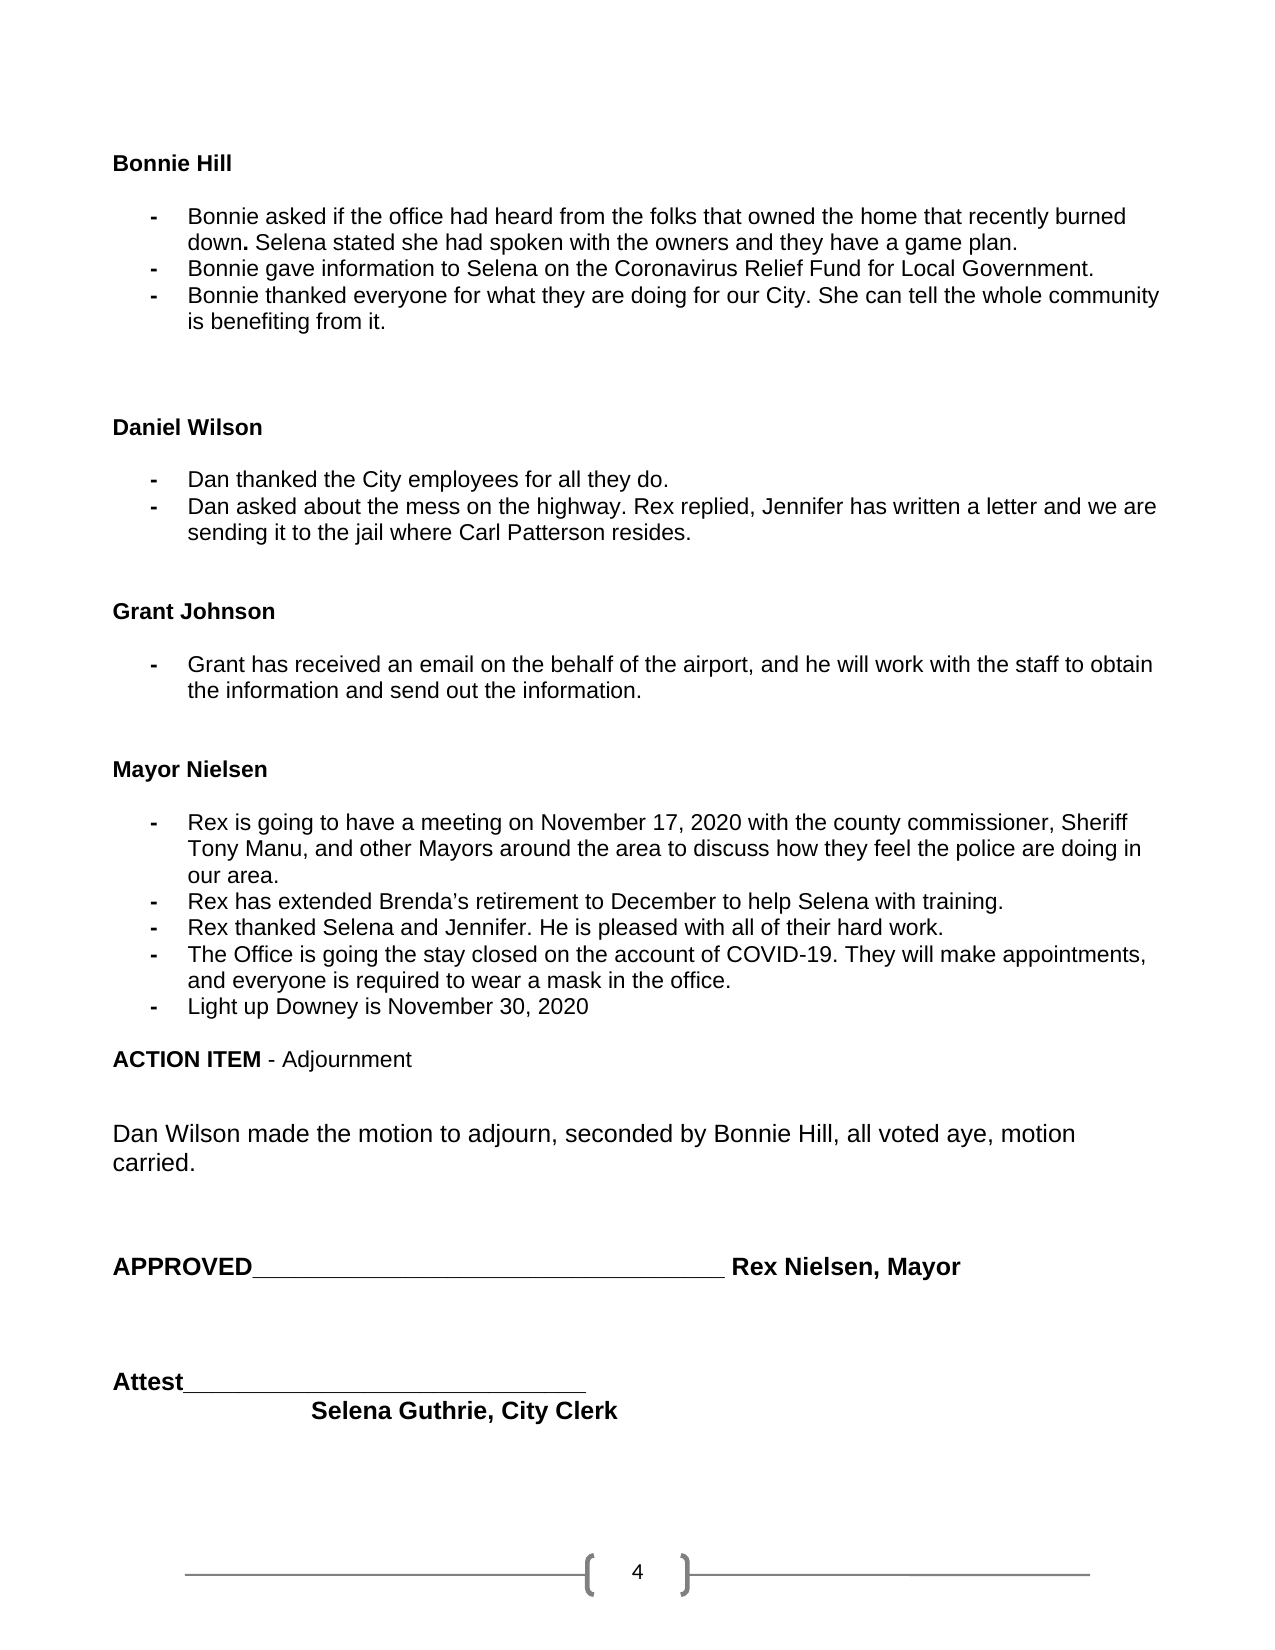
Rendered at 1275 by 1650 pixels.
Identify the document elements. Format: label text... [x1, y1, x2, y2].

list Bonnie gave information to Selena on the Coronavirus Relief Fund for Local Government. [150, 255, 1162, 282]
list Rex has extended Brenda’s retirement to December to help Selena with training. [150, 888, 1162, 914]
text Daniel Wilson [112, 413, 1162, 440]
text Mayor Nielsen [112, 756, 1162, 782]
text APPROVED__________________________________ Rex Nielsen, Mayor [112, 1252, 1162, 1281]
text Bonnie Hill [112, 150, 1162, 176]
list Bonnie asked if the office had heard from the folks that owned the home that recently burned down. Selena stated she had spoken with the owners and they have a game plan. [150, 203, 1162, 255]
list Light up Downey is November 30, 2020 [150, 993, 1162, 1020]
list The Office is going the stay closed on the account of COVID-19. They will make appointments, and everyone is required to wear a mask in the office. [150, 941, 1162, 993]
list Bonnie thanked everyone for what they are doing for our City. She can tell the whole community is benefiting from it. [150, 282, 1162, 334]
list Grant has received an email on the behalf of the airport, and he will work with the staff to obtain the information and send out the information. [150, 651, 1162, 703]
text Grant Johnson [112, 598, 1162, 624]
list Dan thanked the City employees for all they do. [150, 466, 1162, 493]
list Rex thanked Selena and Jennifer. He is pleased with all of their hard work. [150, 914, 1162, 941]
text Selena Guthrie, City Clerk [112, 1396, 1162, 1425]
list Dan asked about the mess on the highway. Rex replied, Jennifer has written a letter and we are sending it to the jail where Carl Patterson resides. [150, 493, 1162, 545]
text Attest_____________________________ [112, 1367, 1162, 1396]
list Rex is going to have a meeting on November 17, 2020 with the county commissioner, Sheriff Tony Manu, and other Mayors around the area to discuss how they feel the police are doing in our area. [150, 809, 1162, 888]
text Dan Wilson made the motion to adjourn, seconded by Bonnie Hill, all voted aye, motion carried. [112, 1119, 1162, 1177]
text ACTION ITEM - Adjournment [112, 1046, 1162, 1072]
